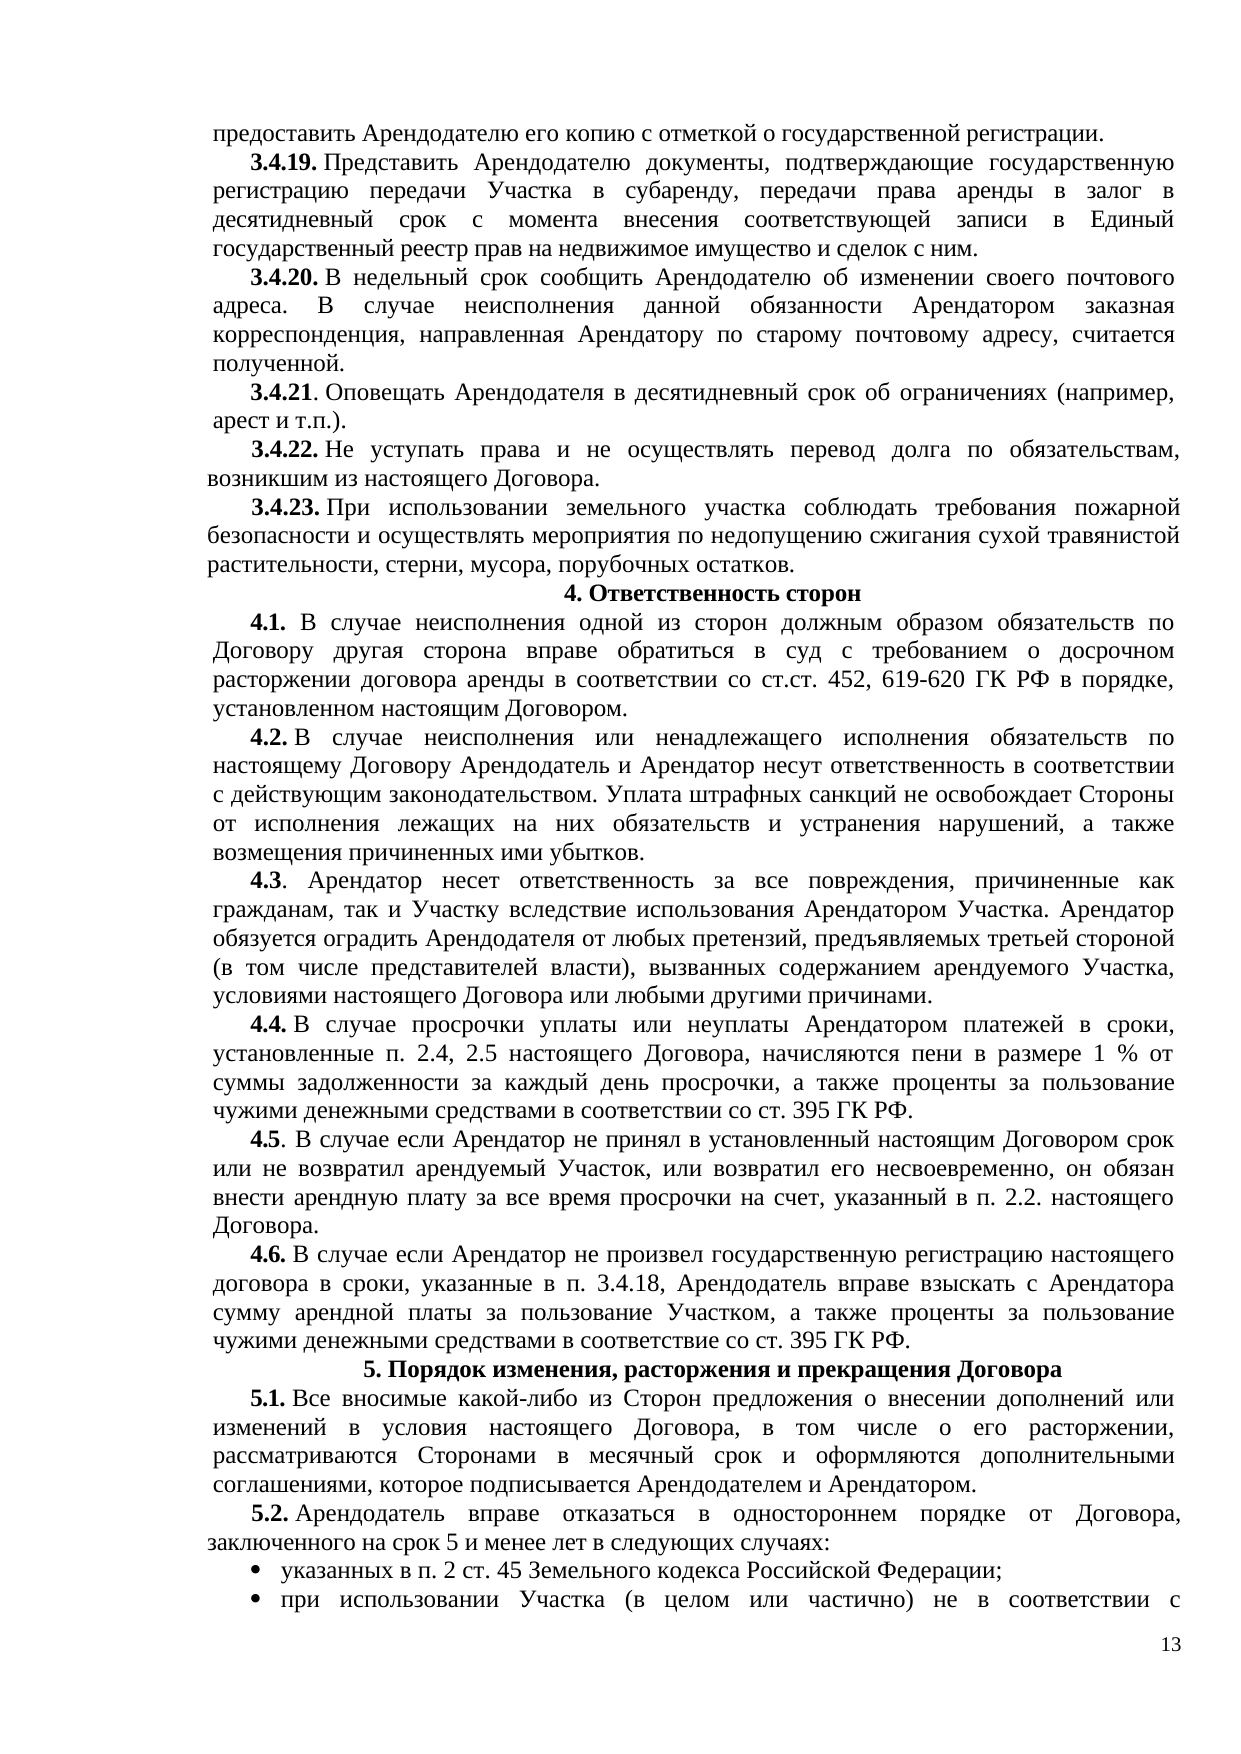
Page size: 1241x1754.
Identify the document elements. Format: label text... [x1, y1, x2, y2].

list указанных в п. 2 ст. 45 Земельного кодекса Российской Федерации; [207, 1556, 1181, 1584]
text 3.4.19. Представить Арендодателю документы, подтверждающие государственную регистрацию передачи Участка в субаренду, передачи права аренды в залог в десятидневный срок с момента внесения соответствующей записи в Единый государственный реестр прав на недвижимое имущество и сделок с ним. [213, 147, 1175, 262]
text 4.6. В случае если Арендатор не произвел государственную регистрацию настоящего договора в сроки, указанные в п. 3.4.18, Арендодатель вправе взыскать с Арендатора сумму арендной платы за пользование Участком, а также проценты за пользование чужими денежными средствами в соответствие со ст. 395 ГК РФ. [213, 1239, 1175, 1354]
text 4.5. В случае если Арендатор не принял в установленный настоящим Договором срок или не возвратил арендуемый Участок, или возвратил его несвоевременно, он обязан внести арендную плату за все время просрочки на счет, указанный в п. 2.2. настоящего Договора. [213, 1124, 1175, 1239]
text 5.1. Все вносимые какой-либо из Сторон предложения о внесении дополнений или изменений в условия настоящего Договора, в том числе о его расторжении, рассматриваются Сторонами в месячный срок и оформляются дополнительными соглашениями, которое подписывается Арендодателем и Арендатором. [213, 1383, 1175, 1498]
text 5. Порядок изменения, расторжения и прекращения Договора [213, 1354, 1175, 1383]
text 3.4.23. При использовании земельного участка соблюдать требования пожарной безопасности и осуществлять мероприятия по недопущению сжигания сухой травянистой растительности, стерни, мусора, порубочных остатков. [207, 492, 1181, 578]
text 3.4.22. Не уступать права и не осуществлять перевод долга по обязательствам, возникшим из настоящего Договора. [207, 434, 1181, 492]
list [207, 1584, 1181, 1613]
text 4.1. В случае неисполнения одной из сторон должным образом обязательств по Договору другая сторона вправе обратиться в суд с требованием о досрочном расторжении договора аренды в соответствии со ст.ст. 452, 619-620 ГК РФ в порядке, установленном настоящим Договором. [213, 607, 1175, 722]
text 4. Ответственность сторон [213, 578, 1175, 607]
text 3.4.20. В недельный срок сообщить Арендодателю об изменении своего почтового адреса. В случае неисполнения данной обязанности Арендатором заказная корреспонденция, направленная Арендатору по старому почтовому адресу, считается полученной. [213, 262, 1175, 377]
text 4.2. В случае неисполнения или ненадлежащего исполнения обязательств по настоящему Договору Арендодатель и Арендатор несут ответственность в соответствии с действующим законодательством. Уплата штрафных санкций не освобождает Стороны от исполнения лежащих на них обязательств и устранения нарушений, а также возмещения причиненных ими убытков. [213, 722, 1175, 866]
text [213, 118, 1175, 147]
text 4.3. Арендатор несет ответственность за все повреждения, причиненные как гражданам, так и Участку вследствие использования Арендатором Участка. Арендатор обязуется оградить Арендодателя от любых претензий, предъявляемых третьей стороной (в том числе представителей власти), вызванных содержанием арендуемого Участка, условиями настоящего Договора или любыми другими причинами. [213, 866, 1175, 1009]
text 3.4.21. Оповещать Арендодателя в десятидневный срок об ограничениях (например, арест и т.п.). [213, 377, 1175, 434]
text 5.2. Арендодатель вправе отказаться в одностороннем порядке от Договора, заключенного на срок 5 и менее лет в следующих случаях: [207, 1498, 1181, 1556]
text 4.4. В случае просрочки уплаты или неуплаты Арендатором платежей в сроки, установленные п. 2.4, 2.5 настоящего Договора, начисляются пени в размере 1 % от суммы задолженности за каждый день просрочки, а также проценты за пользование чужими денежными средствами в соответствии со ст. 395 ГК РФ. [213, 1009, 1175, 1124]
